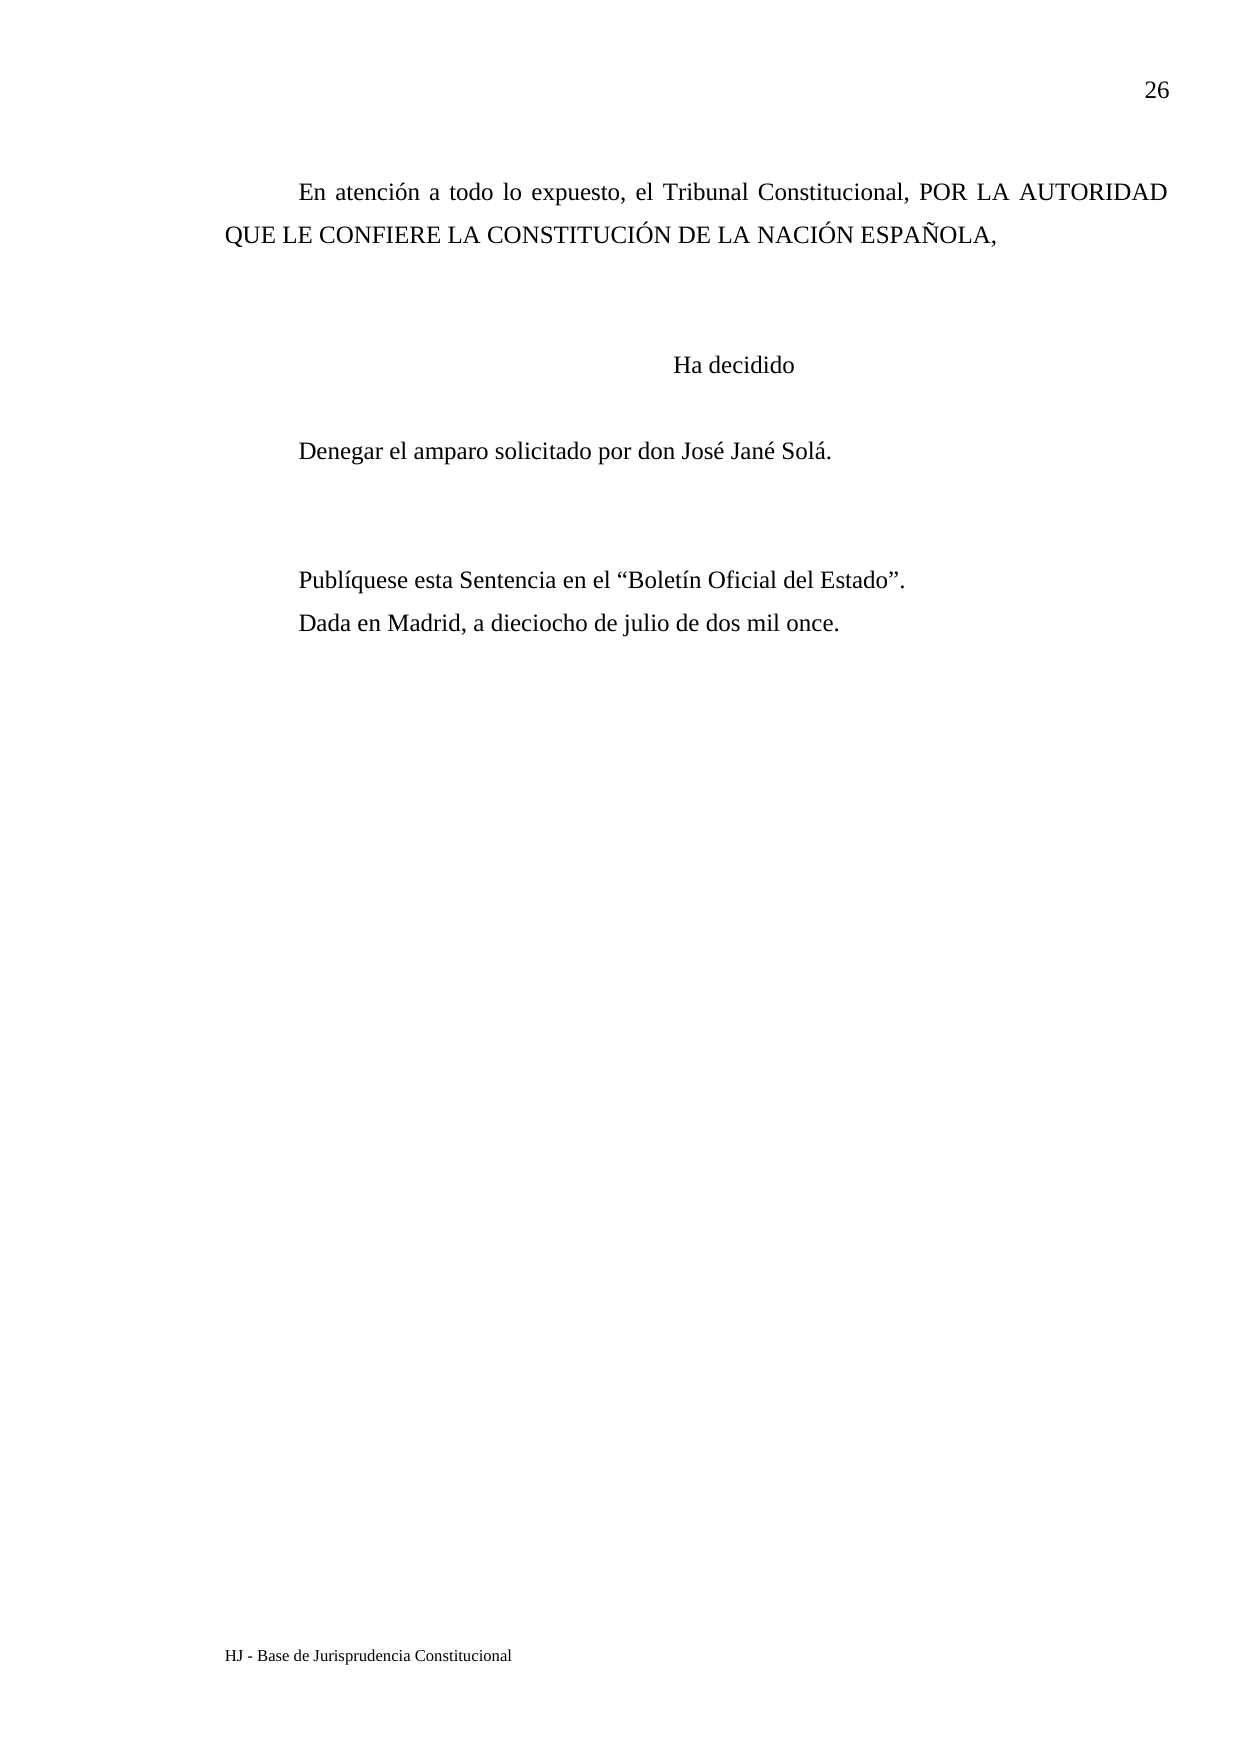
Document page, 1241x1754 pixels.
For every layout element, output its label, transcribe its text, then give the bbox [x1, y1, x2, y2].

text Denegar el amparo solicitado por don José Jané Solá. [224, 436, 1169, 465]
text Dada en Madrid, a dieciocho de julio de dos mil once. [224, 608, 1169, 637]
text Ha decidido [224, 350, 1169, 378]
text Publíquese esta Sentencia en el “Boletín Oficial del Estado”. [224, 565, 1169, 594]
text En atención a todo lo expuesto, el Tribunal Constitucional, POR LA AUTORIDAD QUE LE CONFIERE LA CONSTITUCIÓN DE LA NACIÓN ESPAÑOLA, [224, 177, 1169, 249]
